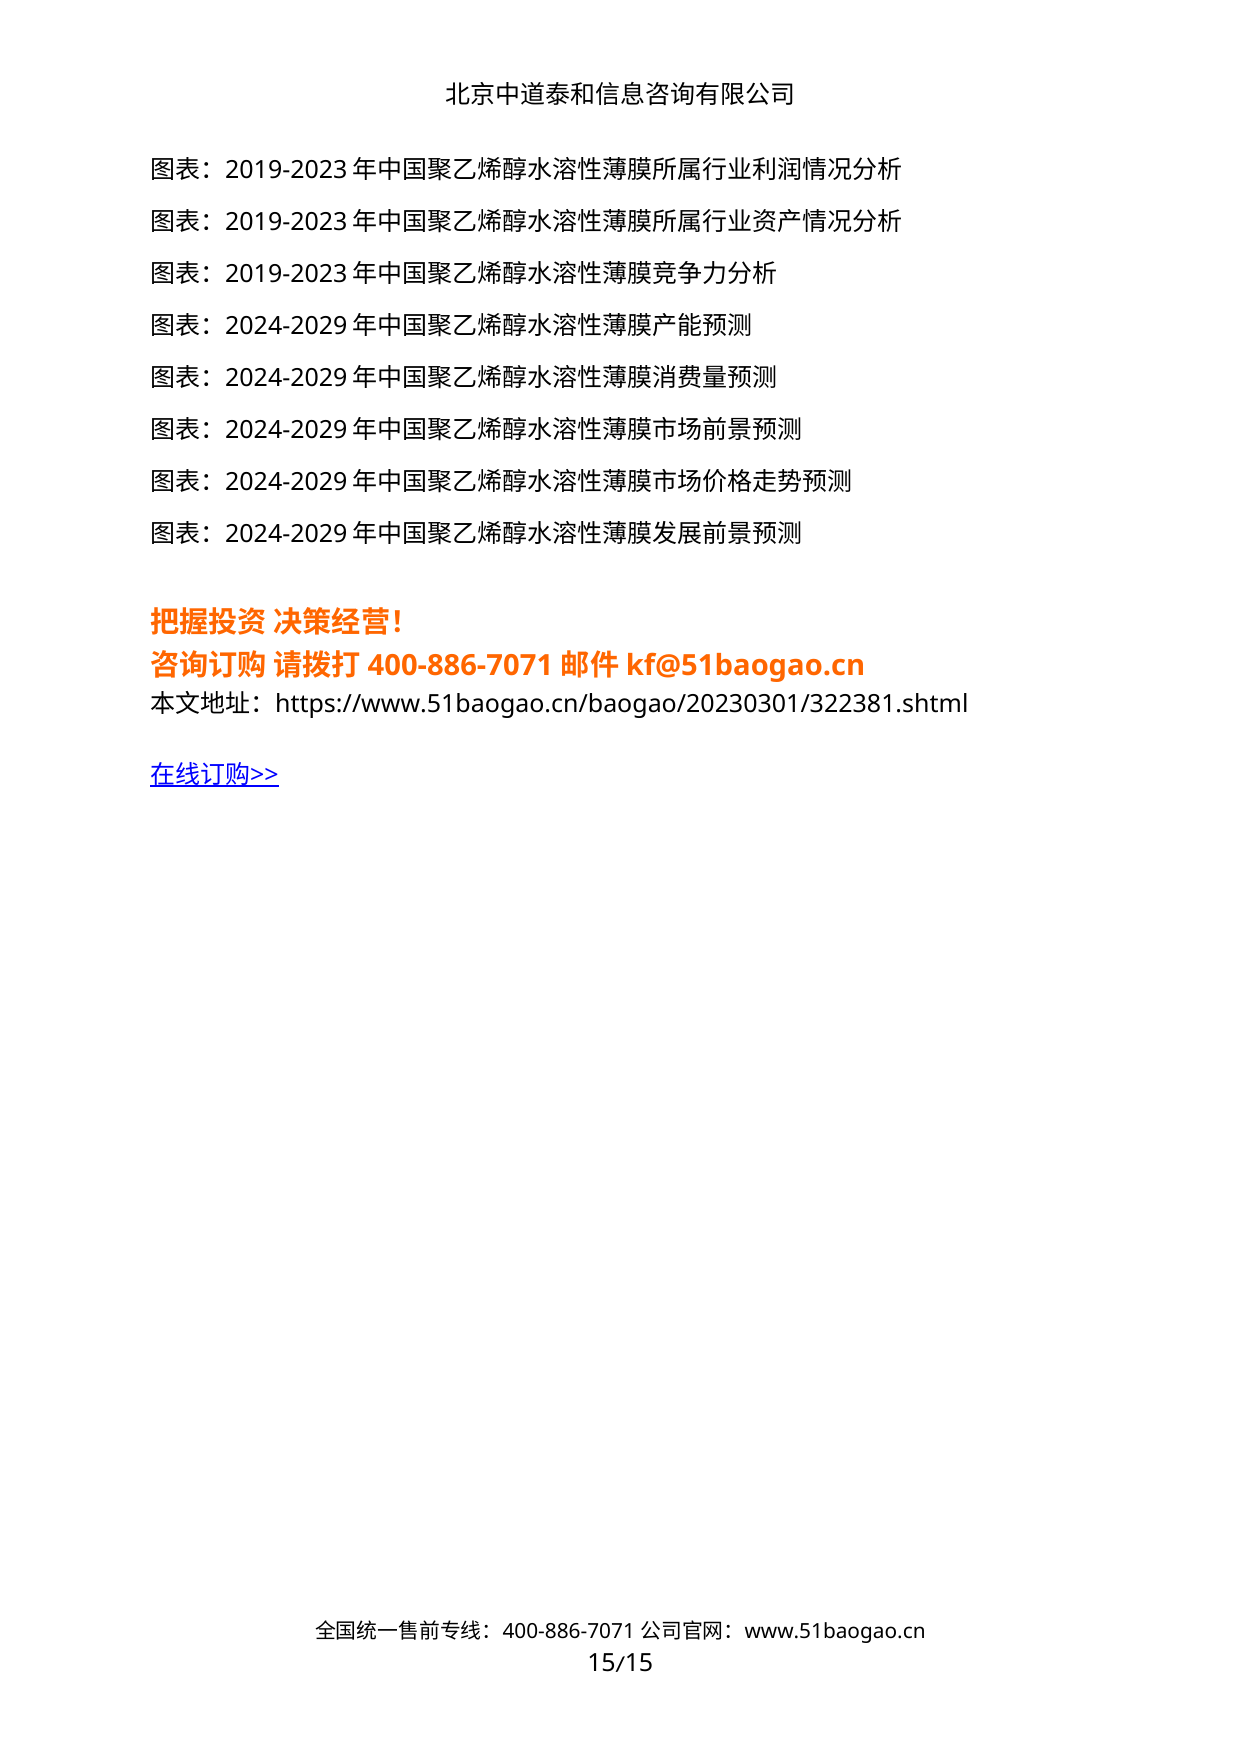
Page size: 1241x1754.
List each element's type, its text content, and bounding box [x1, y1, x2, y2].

text 把握投资 决策经营！咨询订购 请拨打 400-886-7071 邮件 kf@51baogao.cn本文地址：https://www.51baogao.cn/baogao/20230301/322381.shtml [150, 565, 1090, 720]
text 图表：2019-2023年中国聚乙烯醇水溶性薄膜所属行业利润情况分析 [150, 150, 1090, 186]
text 图表：2024-2029年中国聚乙烯醇水溶性薄膜产能预测 [150, 306, 1090, 342]
text 在线订购>> [150, 720, 1090, 790]
text 图表：2024-2029年中国聚乙烯醇水溶性薄膜市场前景预测 [150, 409, 1090, 446]
text 图表：2019-2023年中国聚乙烯醇水溶性薄膜所属行业资产情况分析 [150, 202, 1090, 238]
text 图表：2024-2029年中国聚乙烯醇水溶性薄膜市场价格走势预测 [150, 461, 1090, 497]
text 图表：2019-2023年中国聚乙烯醇水溶性薄膜竞争力分析 [150, 254, 1090, 290]
text 图表：2024-2029年中国聚乙烯醇水溶性薄膜发展前景预测 [150, 513, 1090, 549]
text 图表：2024-2029年中国聚乙烯醇水溶性薄膜消费量预测 [150, 357, 1090, 394]
